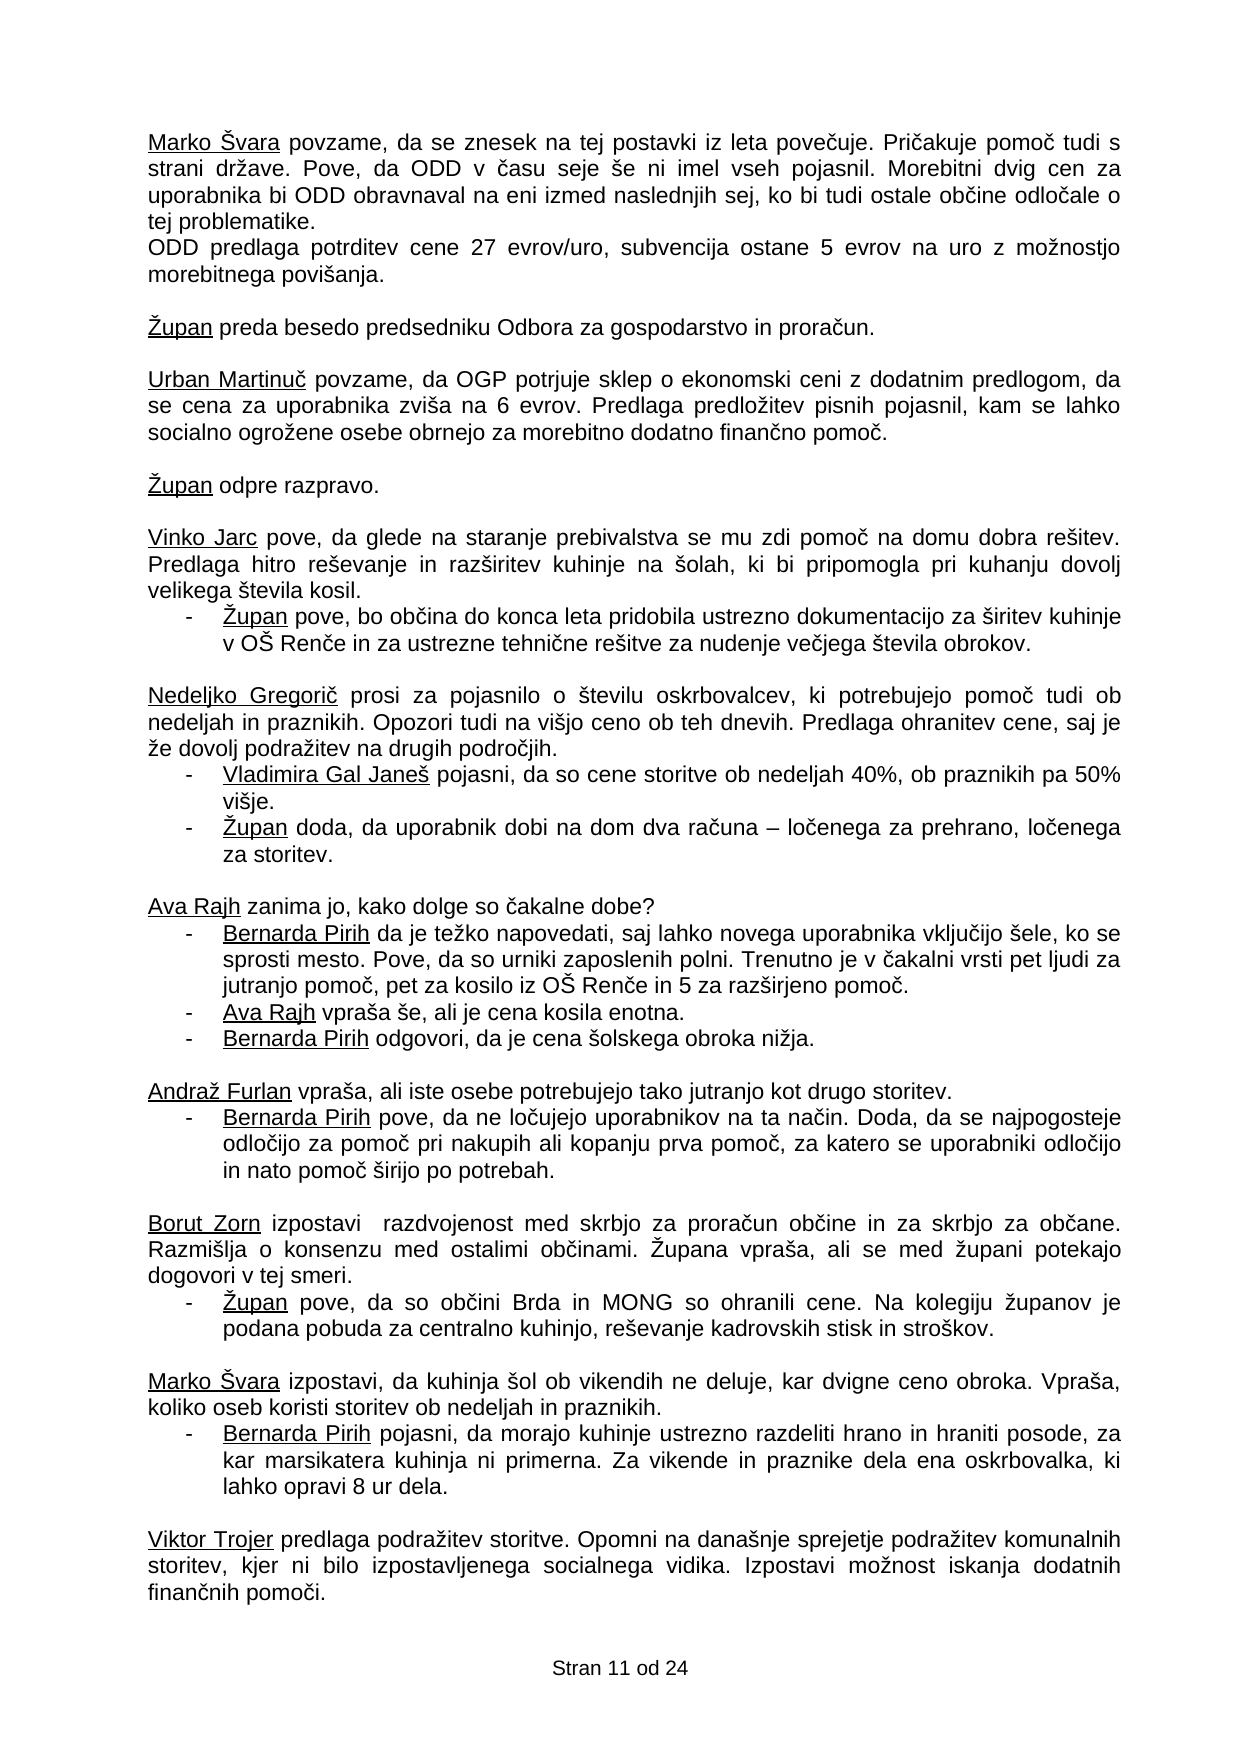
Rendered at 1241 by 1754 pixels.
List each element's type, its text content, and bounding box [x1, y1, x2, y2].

list Župan doda, da uporabnik dobi na dom dva računa – ločenega za prehrano, ločenega za storitev. [185, 814, 1122, 867]
text Župan odpre razpravo. [148, 472, 1122, 498]
text Ava Rajh zanima jo, kako dolge so čakalne dobe? [148, 893, 1122, 919]
list Župan pove, bo občina do konca leta pridobila ustrezno dokumentacijo za širitev kuhinje v OŠ Renče in za ustrezne tehnične rešitve za nudenje večjega števila obrokov. [185, 603, 1122, 656]
text ODD predlaga potrditev cene 27 evrov/uro, subvencija ostane 5 evrov na uro z možnostjo morebitnega povišanja. [148, 234, 1122, 287]
text Andraž Furlan vpraša, ali iste osebe potrebujejo tako jutranjo kot drugo storitev. [148, 1078, 1122, 1104]
text Urban Martinuč povzame, da OGP potrjuje sklep o ekonomski ceni z dodatnim predlogom, da se cena za uporabnika zviša na 6 evrov. Predlaga predložitev pisnih pojasnil, kam se lahko socialno ogrožene osebe obrnejo za morebitno dodatno finančno pomoč. [148, 366, 1122, 445]
text Župan preda besedo predsedniku Odbora za gospodarstvo in proračun. [148, 313, 1122, 340]
list Župan pove, da so občini Brda in MONG so ohranili cene. Na kolegiju županov je podana pobuda za centralno kuhinjo, reševanje kadrovskih stisk in stroškov. [185, 1288, 1122, 1341]
list Bernarda Pirih odgovori, da je cena šolskega obroka nižja. [185, 1025, 1122, 1051]
list Bernarda Pirih pojasni, da morajo kuhinje ustrezno razdeliti hrano in hraniti posode, za kar marsikatera kuhinja ni primerna. Za vikende in praznike dela ena oskrbovalka, ki lahko opravi 8 ur dela. [185, 1420, 1122, 1499]
list Bernarda Pirih da je težko napovedati, saj lahko novega uporabnika vključijo šele, ko se sprosti mesto. Pove, da so urniki zaposlenih polni. Trenutno je v čakalni vrsti pet ljudi za jutranjo pomoč, pet za kosilo iz OŠ Renče in 5 za razširjeno pomoč. [185, 919, 1122, 999]
text Marko Švara izpostavi, da kuhinja šol ob vikendih ne deluje, kar dvigne ceno obroka. Vpraša, koliko oseb koristi storitev ob nedeljah in praznikih. [148, 1368, 1122, 1420]
list Bernarda Pirih pove, da ne ločujejo uporabnikov na ta način. Doda, da se najpogosteje odločijo za pomoč pri nakupih ali kopanju prva pomoč, za katero se uporabniki odločijo in nato pomoč širijo po potrebah. [185, 1104, 1122, 1183]
list Vladimira Gal Janeš pojasni, da so cene storitve ob nedeljah 40%, ob praznikih pa 50% višje. [185, 761, 1122, 814]
text Borut Zorn izpostavi razdvojenost med skrbjo za proračun občine in za skrbjo za občane. Razmišlja o konsenzu med ostalimi občinami. Župana vpraša, ali se med župani potekajo dogovori v tej smeri. [148, 1209, 1122, 1288]
text Viktor Trojer predlaga podražitev storitve. Opomni na današnje sprejetje podražitev komunalnih storitev, kjer ni bilo izpostavljenega socialnega vidika. Izpostavi možnost iskanja dodatnih finančnih pomoči. [148, 1526, 1122, 1605]
text Marko Švara povzame, da se znesek na tej postavki iz leta povečuje. Pričakuje pomoč tudi s strani države. Pove, da ODD v času seje še ni imel vseh pojasnil. Morebitni dvig cen za uporabnika bi ODD obravnaval na eni izmed naslednjih sej, ko bi tudi ostale občine odločale o tej problematike. [148, 129, 1122, 234]
list Ava Rajh vpraša še, ali je cena kosila enotna. [185, 999, 1122, 1025]
text Nedeljko Gregorič prosi za pojasnilo o številu oskrbovalcev, ki potrebujejo pomoč tudi ob nedeljah in praznikih. Opozori tudi na višjo ceno ob teh dnevih. Predlaga ohranitev cene, saj je že dovolj podražitev na drugih področjih. [148, 682, 1122, 761]
text Vinko Jarc pove, da glede na staranje prebivalstva se mu zdi pomoč na domu dobra rešitev. Predlaga hitro reševanje in razširitev kuhinje na šolah, ki bi pripomogla pri kuhanju dovolj velikega števila kosil. [148, 524, 1122, 603]
